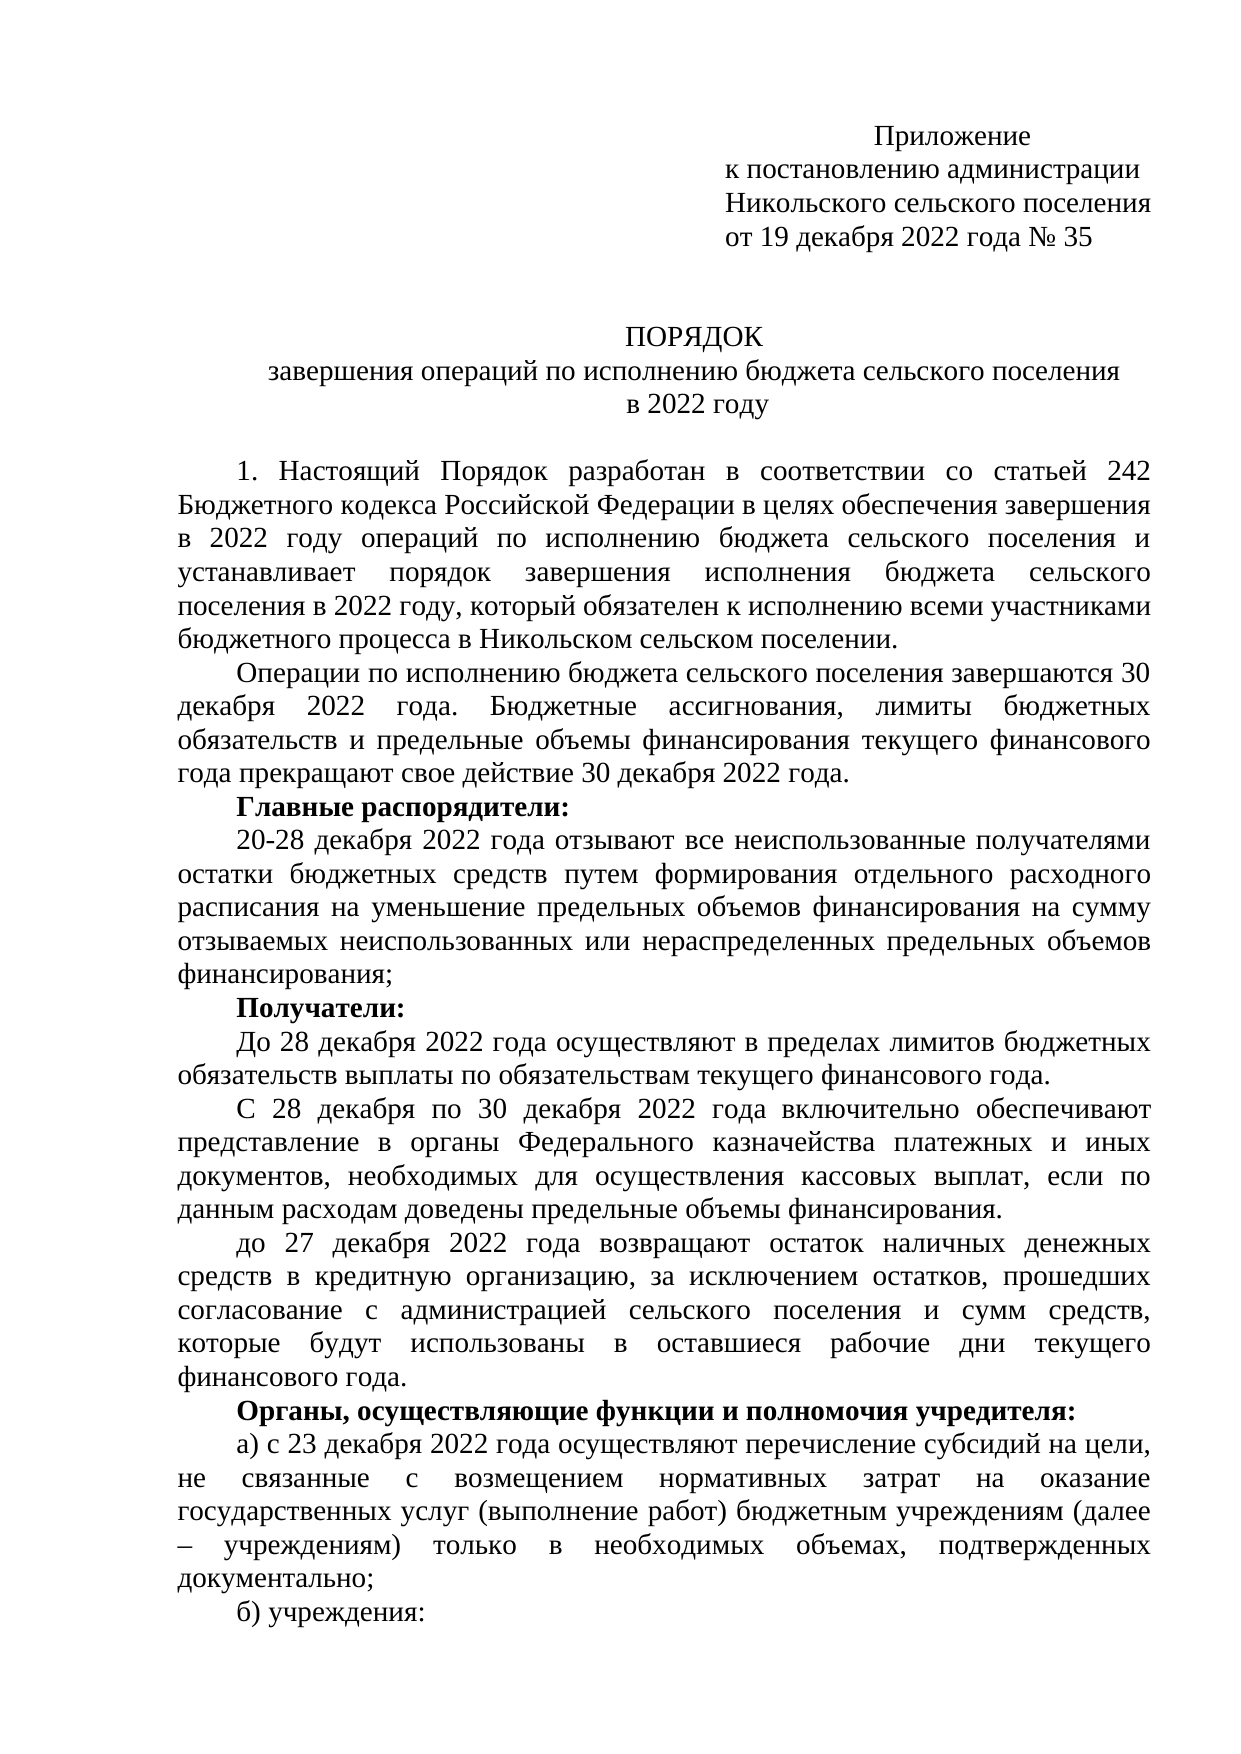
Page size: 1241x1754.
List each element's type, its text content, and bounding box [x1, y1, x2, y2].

text Приложение [753, 118, 1152, 152]
title а) с 23 декабря 2022 года осуществляют перечисление субсидий на цели, не связанные с возмещением нормативных затрат на оказание государственных услуг (выполнение работ) бюджетным учреждениям (далее – учреждениям) только в необходимых объемах, подтвержденных документально; [177, 1426, 1152, 1594]
title Органы, осуществляющие функции и полномочия учредителя: [177, 1393, 1152, 1426]
text до 27 декабря 2022 года возвращают остаток наличных денежных средств в кредитную организацию, за исключением остатков, прошедших согласование с администрацией сельского поселения и сумм средств, которые будут использованы в оставшиеся рабочие дни текущего финансового года. [177, 1225, 1152, 1393]
text в 2022 году [177, 386, 1152, 420]
text Получатели: [177, 990, 1152, 1024]
text Никольского сельского поселения [177, 185, 1152, 219]
text завершения операций по исполнению бюджета сельского поселения [177, 353, 1152, 386]
text к постановлению администрации [177, 152, 1152, 185]
text 20-28 декабря 2022 года отзывают все неиспользованные получателями остатки бюджетных средств путем формирования отдельного расходного расписания на уменьшение предельных объемов финансирования на сумму отзываемых неиспользованных или нераспределенных предельных объемов финансирования; [177, 822, 1152, 990]
text б) учреждения: [177, 1594, 1152, 1627]
text 1. Настоящий Порядок разработан в соответствии со статьей 242 Бюджетного кодекса Российской Федерации в целях обеспечения завершения в 2022 году операций по исполнению бюджета сельского поселения и устанавливает порядок завершения исполнения бюджета сельского поселения в 2022 году, который обязателен к исполнению всеми участниками бюджетного процесса в Никольском сельском поселении. [177, 453, 1152, 655]
text С 28 декабря по 30 декабря 2022 года включительно обеспечивают представление в органы Федерального казначейства платежных и иных документов, необходимых для осуществления кассовых выплат, если по данным расходам доведены предельные объемы финансирования. [177, 1091, 1152, 1225]
text Главные распорядители: [177, 789, 1152, 822]
text До 28 декабря 2022 года осуществляют в пределах лимитов бюджетных обязательств выплаты по обязательствам текущего финансового года. [177, 1024, 1152, 1091]
text Операции по исполнению бюджета сельского поселения завершаются 30 декабря 2022 года. Бюджетные ассигнования, лимиты бюджетных обязательств и предельные объемы финансирования текущего финансового года прекращают свое действие 30 декабря 2022 года. [177, 655, 1152, 789]
text от 19 декабря 2022 года № 35 [177, 219, 1152, 252]
text ПОРЯДОК [177, 319, 1152, 353]
